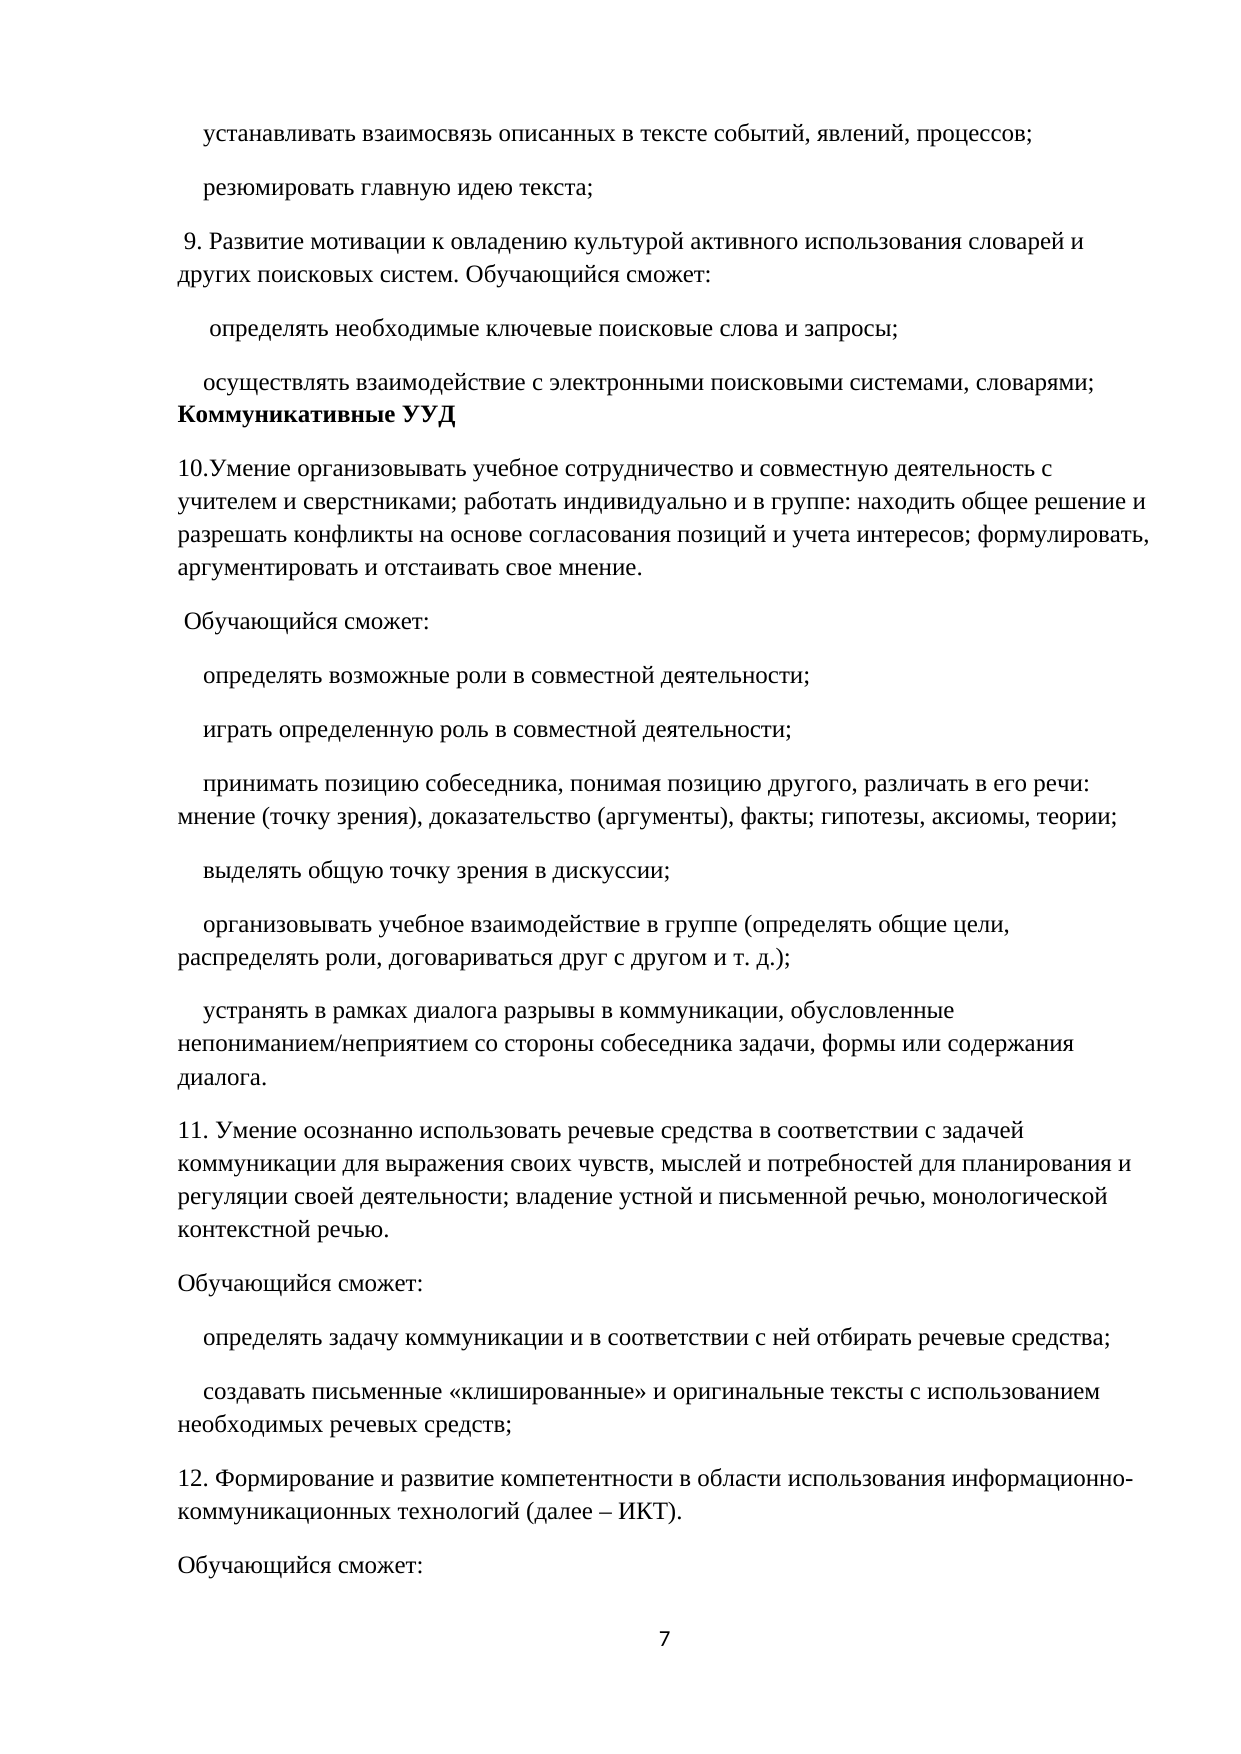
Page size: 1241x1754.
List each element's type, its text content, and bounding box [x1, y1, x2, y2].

text Обучающийся сможет: [177, 1550, 1152, 1578]
text  определять необходимые ключевые поисковые слова и запросы; [177, 313, 1152, 341]
text 10.Умение организовывать учебное сотрудничество и совместную деятельность с учителем и сверстниками; работать индивидуально и в группе: находить общее решение и разрешать конфликты на основе согласования позиций и учета интересов; формулировать, аргументировать и отстаивать свое мнение. [177, 453, 1152, 581]
text  принимать позицию собеседника, понимая позицию другого, различать в его речи: мнение (точку зрения), доказательство (аргументы), факты; гипотезы, аксиомы, теории; [177, 768, 1152, 830]
text  создавать письменные «клишированные» и оригинальные тексты с использованием необходимых речевых средств; [177, 1376, 1152, 1438]
text  определять задачу коммуникации и в соответствии с ней отбирать речевые средства; [177, 1322, 1152, 1351]
text 12. Формирование и развитие компетентности в области использования информационно-коммуникационных технологий (далее – ИКТ). [177, 1463, 1152, 1525]
text  играть определенную роль в совместной деятельности; [177, 714, 1152, 743]
text  определять возможные роли в совместной деятельности; [177, 660, 1152, 689]
text  осуществлять взаимодействие с электронными поисковыми системами, словарями; Коммуникативные УУД [177, 367, 1152, 428]
text 11. Умение осознанно использовать речевые средства в соответствии с задачей коммуникации для выражения своих чувств, мыслей и потребностей для планирования и регуляции своей деятельности; владение устной и письменной речью, монологической контекстной речью. [177, 1115, 1152, 1243]
text  резюмировать главную идею текста; [177, 172, 1152, 201]
text Обучающийся сможет: [177, 1268, 1152, 1297]
text  организовывать учебное взаимодействие в группе (определять общие цели, распределять роли, договариваться друг с другом и т. д.); [177, 909, 1152, 970]
text Обучающийся сможет: [177, 606, 1152, 635]
text  устанавливать взаимосвязь описанных в тексте событий, явлений, процессов; [177, 118, 1152, 147]
text 9. Развитие мотивации к овладению культурой активного использования словарей и других поисковых систем. Обучающийся сможет: [177, 226, 1152, 288]
text  устранять в рамках диалога разрывы в коммуникации, обусловленные непониманием/неприятием со стороны собеседника задачи, формы или содержания диалога. [177, 996, 1152, 1090]
text  выделять общую точку зрения в дискуссии; [177, 855, 1152, 883]
